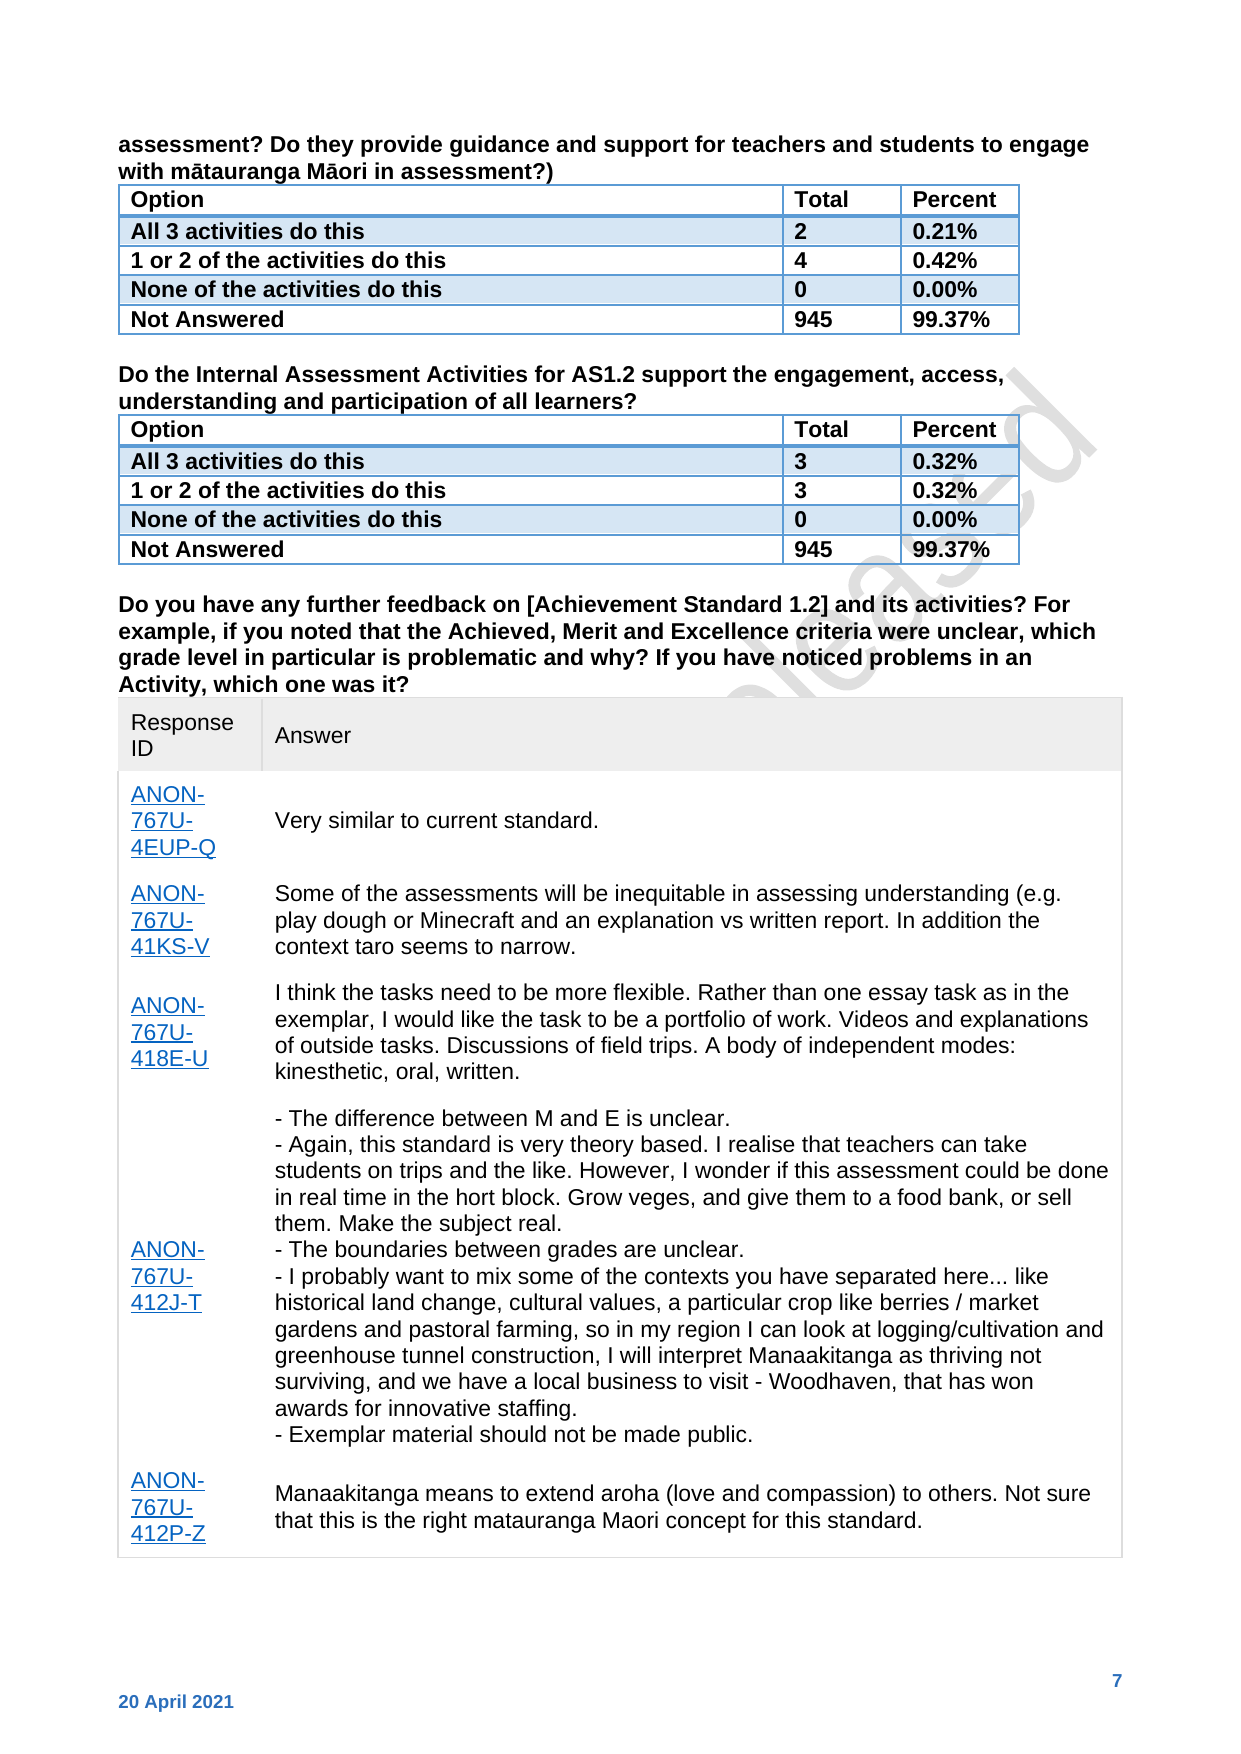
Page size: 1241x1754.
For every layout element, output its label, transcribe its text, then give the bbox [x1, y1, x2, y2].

table_cell Some of the assessments will be inequitable in assessing understanding (e.g. play dough or Minecraft and an explanation vs written report. In addition the context taro seems to narrow. [262, 870, 1121, 969]
table_cell 99.37% [902, 306, 1018, 333]
table_cell 0.32% [902, 448, 1018, 474]
table_cell Very similar to current standard. [262, 771, 1121, 870]
table_header Option [120, 186, 782, 213]
table_cell Not Answered [120, 306, 782, 333]
table_header Total [784, 186, 900, 213]
table_cell ANON-767U-412P-Z [119, 1457, 262, 1556]
table_cell ANON-767U-41KS-V [119, 870, 262, 969]
table_cell ANON-767U-412J-T [119, 1095, 262, 1457]
table_cell None of the activities do this [120, 506, 782, 533]
table_cell Not Answered [120, 536, 782, 563]
table_cell Manaakitanga means to extend aroha (love and compassion) to others. Not sure that this is the right matauranga Maori concept for this standard. [262, 1457, 1121, 1556]
table_cell 3 [784, 477, 900, 504]
table_header Response ID [118, 698, 262, 771]
table_cell 0.00% [902, 276, 1018, 303]
table_cell 0.32% [902, 477, 1018, 504]
table_cell 945 [784, 536, 900, 563]
table_header Option [120, 416, 782, 443]
table_cell 0.21% [902, 218, 1018, 244]
table_header Answer [263, 698, 1121, 771]
table_cell 99.37% [902, 536, 1018, 563]
table_cell 4 [784, 247, 900, 274]
table_cell 1 or 2 of the activities do this [120, 477, 782, 504]
table_cell All 3 activities do this [120, 218, 782, 244]
table_cell 0 [784, 506, 900, 533]
table_cell All 3 activities do this [120, 448, 782, 474]
text Do the Internal Assessment Activities for AS1.2 support the engagement, access, understanding and participation of all learners? [118, 361, 1122, 414]
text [118, 131, 1122, 184]
table_cell 2 [784, 218, 900, 244]
table_cell 1 or 2 of the activities do this [120, 247, 782, 274]
table_header Total [784, 416, 900, 443]
table_cell ANON-767U-4EUP-Q [119, 771, 262, 870]
table_cell 0.42% [902, 247, 1018, 274]
table_cell 0.00% [902, 506, 1018, 533]
table_cell - The difference between M and E is unclear. - Again, this standard is very theory based. I realise that teachers can take students on trips and the like. However, I wonder if this assessment could be done in real time in the hort block. Grow veges, and give them to a food bank, or sell them. Make the subject real. - The boundaries between grades are unclear. - I probably want to mix some of the contexts you have separated here... like historical land change, cultural values, a particular crop like berries / market gardens and pastoral farming, so in my region I can look at logging/cultivation and greenhouse tunnel construction, I will interpret Manaakitanga as thriving not surviving, and we have a local business to visit - Woodhaven, that has won awards for innovative staffing. - Exemplar material should not be made public. [262, 1095, 1121, 1457]
table_cell 945 [784, 306, 900, 333]
table_cell I think the tasks need to be more flexible. Rather than one essay task as in the exemplar, I would like the task to be a portfolio of work. Videos and explanations of outside tasks. Discussions of field trips. A body of independent modes: kinesthetic, oral, written. [262, 969, 1121, 1095]
table_header Percent [902, 416, 1018, 443]
table_cell ANON-767U-418E-U [119, 969, 262, 1095]
table_cell 0 [784, 276, 900, 303]
table_cell None of the activities do this [120, 276, 782, 303]
text Do you have any further feedback on [Achievement Standard 1.2] and its activities? For example, if you noted that the Achieved, Merit and Excellence criteria were unclear, which grade level in particular is problematic and why? If you have noticed problems in an Activity, which one was it? [118, 591, 1122, 697]
table_header Percent [902, 186, 1018, 213]
table_cell 3 [784, 448, 900, 474]
